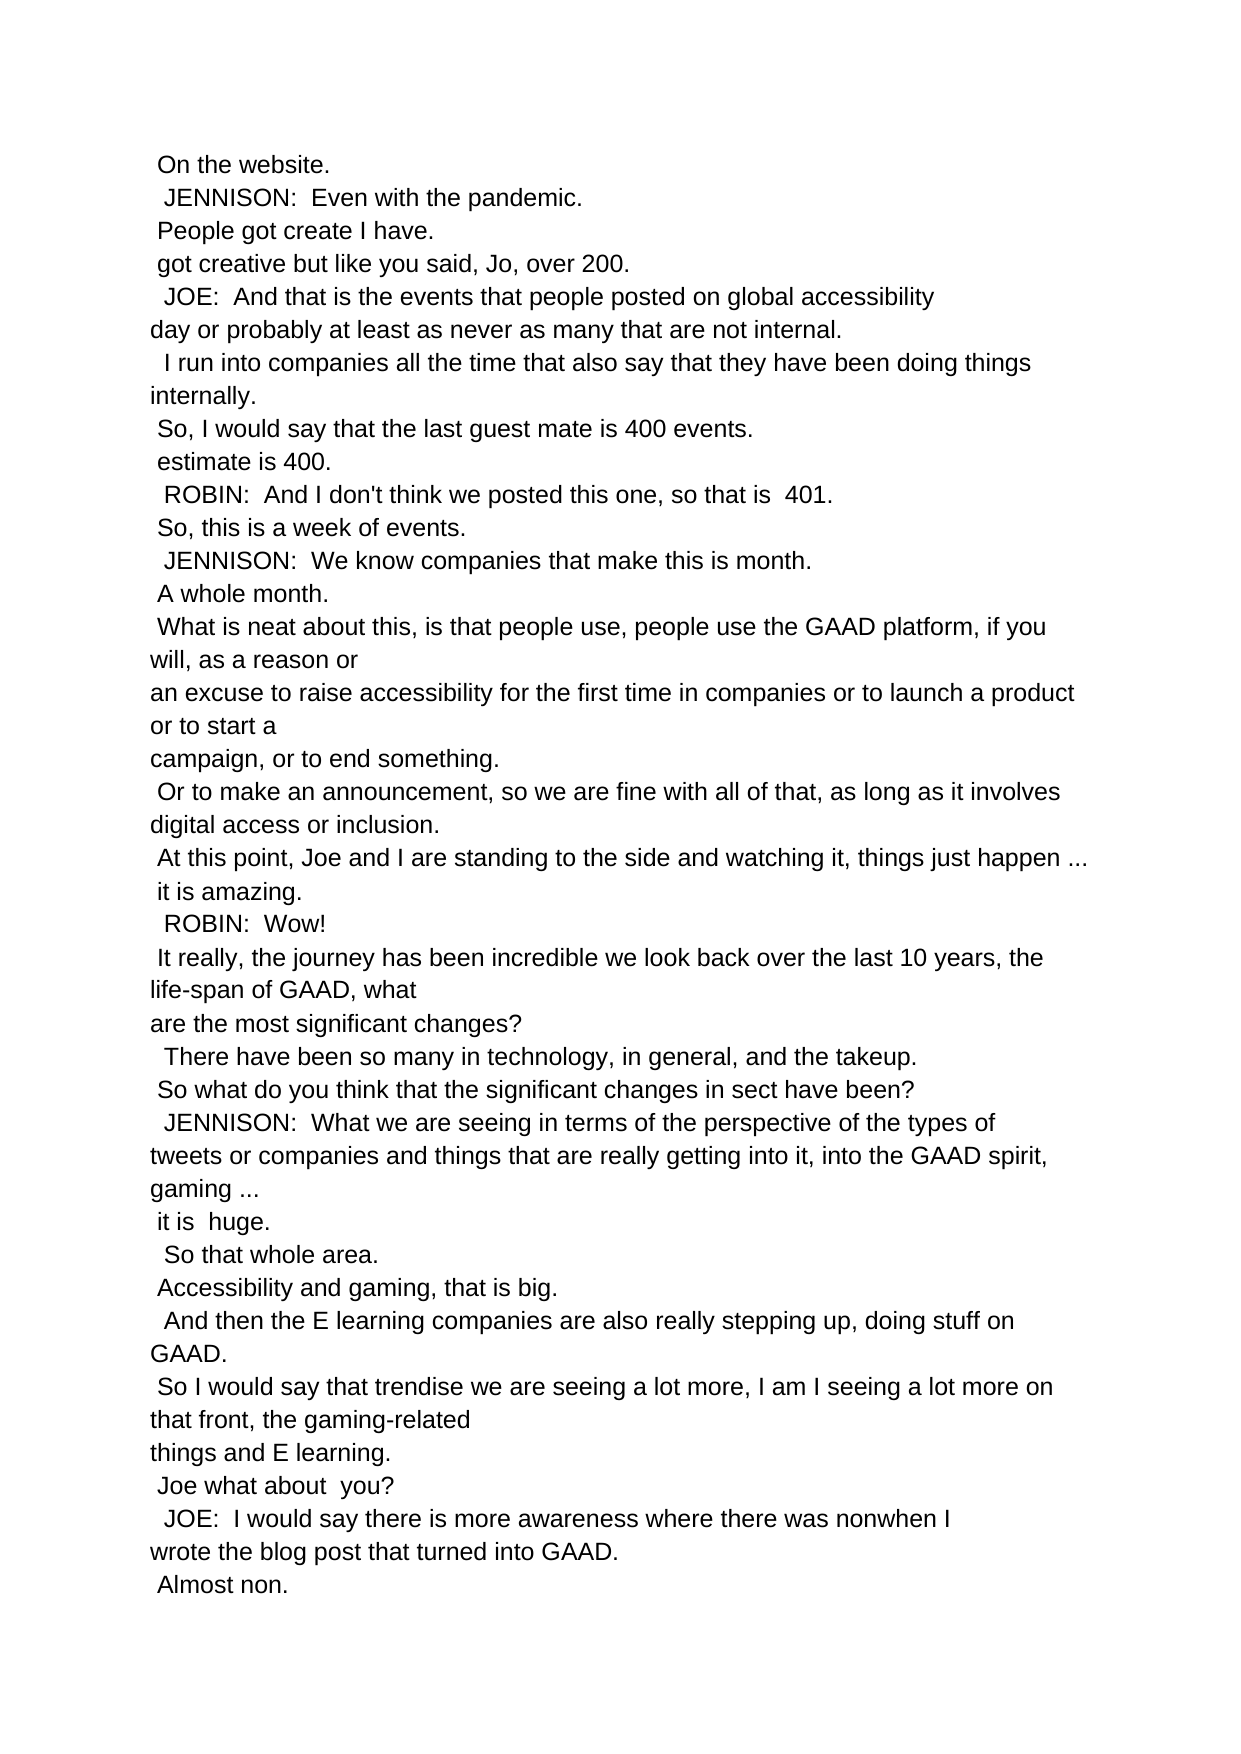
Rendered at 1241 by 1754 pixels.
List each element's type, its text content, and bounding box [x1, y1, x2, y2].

text People got create I have. [150, 216, 1090, 245]
text So what do you think that the significant changes in sect have been? [150, 1074, 1090, 1103]
text campaign, or to end something. [150, 744, 1090, 773]
text So that whole area. [150, 1240, 1090, 1268]
text So, I would say that the last guest mate is 400 events. [150, 414, 1090, 443]
text ROBIN: Wow! [150, 909, 1090, 938]
text And then the E learning companies are also really stepping up, doing stuff on GAAD. [150, 1306, 1090, 1367]
text an excuse to raise accessibility for the first time in companies or to launch a product or to start a [150, 678, 1090, 740]
text tweets or companies and things that are really getting into it, into the GAAD spirit, gaming ... [150, 1141, 1090, 1202]
text So I would say that trendise we are seeing a lot more, I am I seeing a lot more on that front, the gaming-related [150, 1372, 1090, 1433]
text So, this is a week of events. [150, 513, 1090, 542]
text JENNISON: Even with the pandemic. [150, 183, 1090, 212]
text At this point, Joe and I are standing to the side and watching it, things just happen ... [150, 843, 1090, 872]
text Joe what about you? [150, 1471, 1090, 1499]
text JOE: I would say there is more awareness where there was nonwhen I [150, 1504, 1090, 1533]
text It really, the journey has been incredible we look back over the last 10 years, the life-span of GAAD, what [150, 942, 1090, 1004]
text it is huge. [150, 1207, 1090, 1235]
text Accessibility and gaming, that is big. [150, 1273, 1090, 1301]
text JENNISON: What we are seeing in terms of the perspective of the types of [150, 1108, 1090, 1136]
text There have been so many in technology, in general, and the takeup. [150, 1042, 1090, 1070]
text day or probably at least as never as many that are not internal. [150, 315, 1090, 344]
text I run into companies all the time that also say that they have been doing things internally. [150, 348, 1090, 410]
text wrote the blog post that turned into GAAD. [150, 1537, 1090, 1566]
text things and E learning. [150, 1438, 1090, 1467]
text are the most significant changes? [150, 1008, 1090, 1037]
text On the website. [150, 150, 1090, 179]
text ROBIN: And I don't think we posted this one, so that is 401. [150, 480, 1090, 509]
text JOE: And that is the events that people posted on global accessibility [150, 282, 1090, 311]
text estimate is 400. [150, 447, 1090, 476]
text A whole month. [150, 579, 1090, 608]
text got creative but like you said, Jo, over 200. [150, 249, 1090, 278]
text What is neat about this, is that people use, people use the GAAD platform, if you will, as a reason or [150, 612, 1090, 674]
text JENNISON: We know companies that make this is month. [150, 546, 1090, 575]
text Or to make an announcement, so we are fine with all of that, as long as it involves digital access or inclusion. [150, 777, 1090, 839]
text it is amazing. [150, 876, 1090, 905]
text Almost non. [150, 1570, 1090, 1599]
